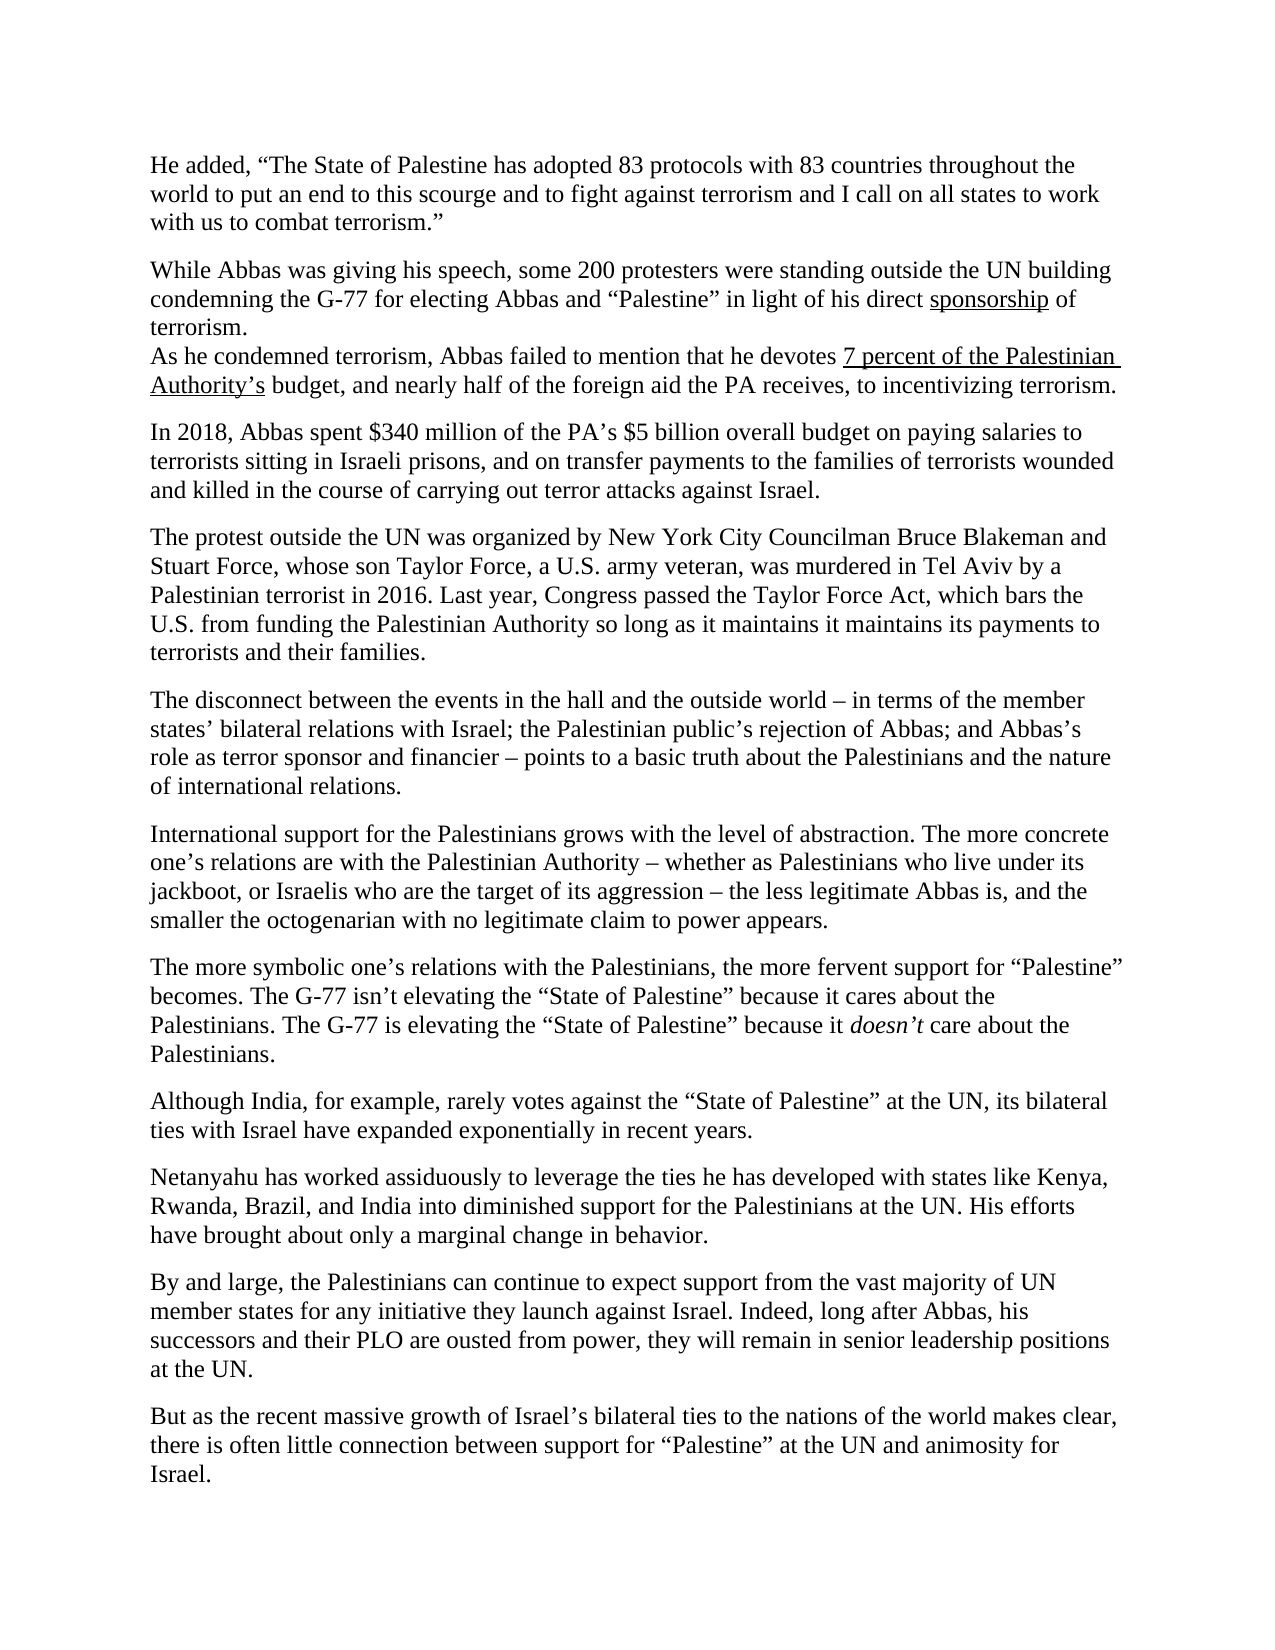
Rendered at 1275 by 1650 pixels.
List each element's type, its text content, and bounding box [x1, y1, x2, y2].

text The more symbolic one’s relations with the Palestinians, the more fervent support for “Palestine” becomes. The G-77 isn’t elevating the “State of Palestine” because it cares about the Palestinians. The G-77 is elevating the “State of Palestine” because it doesn’t care about the Palestinians. [150, 952, 1125, 1067]
text Although India, for example, rarely votes against the “State of Palestine” at the UN, its bilateral ties with Israel have expanded exponentially in recent years. [150, 1086, 1125, 1144]
text International support for the Palestinians grows with the level of abstraction. The more concrete one’s relations are with the Palestinian Authority – whether as Palestinians who live under its jackboot, or Israelis who are the target of its aggression – the less legitimate Abbas is, and the smaller the octogenarian with no legitimate claim to power appears. [150, 819, 1125, 934]
text As he condemned terrorism, Abbas failed to mention that he devotes 7 percent of the Palestinian Authority’s budget, and nearly half of the foreign aid the PA receives, to incentivizing terrorism. [150, 341, 1125, 399]
text But as the recent massive growth of Israel’s bilateral ties to the nations of the world makes clear, there is often little connection between support for “Palestine” at the UN and animosity for Israel. [150, 1401, 1125, 1487]
text The protest outside the UN was organized by New York City Councilman Bruce Blakeman and Stuart Force, whose son Taylor Force, a U.S. army veteran, was murdered in Tel Aviv by a Palestinian terrorist in 2016. Last year, Congress passed the Taylor Force Act, which bars the U.S. from funding the Palestinian Authority so long as it maintains it maintains its payments to terrorists and their families. [150, 522, 1125, 666]
text By and large, the Palestinians can continue to expect support from the vast majority of UN member states for any initiative they launch against Israel. Indeed, long after Abbas, his successors and their PLO are ousted from power, they will remain in senior leadership positions at the UN. [150, 1267, 1125, 1382]
text The disconnect between the events in the hall and the outside world – in terms of the member states’ bilateral relations with Israel; the Palestinian public’s rejection of Abbas; and Abbas’s role as terror sponsor and financier – points to a basic truth about the Palestinians and the nature of international relations. [150, 685, 1125, 800]
text Netanyahu has worked assiduously to leverage the ties he has developed with states like Kenya, Rwanda, Brazil, and India into diminished support for the Palestinians at the UN. His efforts have brought about only a marginal change in behavior. [150, 1162, 1125, 1249]
text He added, “The State of Palestine has adopted 83 protocols with 83 countries throughout the world to put an end to this scourge and to fight against terrorism and I call on all states to work with us to combat terrorism.” [150, 150, 1125, 236]
text In 2018, Abbas spent $340 million of the PA’s $5 billion overall budget on paying salaries to terrorists sitting in Israeli prisons, and on transfer payments to the families of terrorists wounded and killed in the course of carrying out terror attacks against Israel. [150, 417, 1125, 504]
text While Abbas was giving his speech, some 200 protesters were standing outside the UN building condemning the G-77 for electing Abbas and “Palestine” in light of his direct sponsorship of terrorism. [150, 255, 1125, 341]
